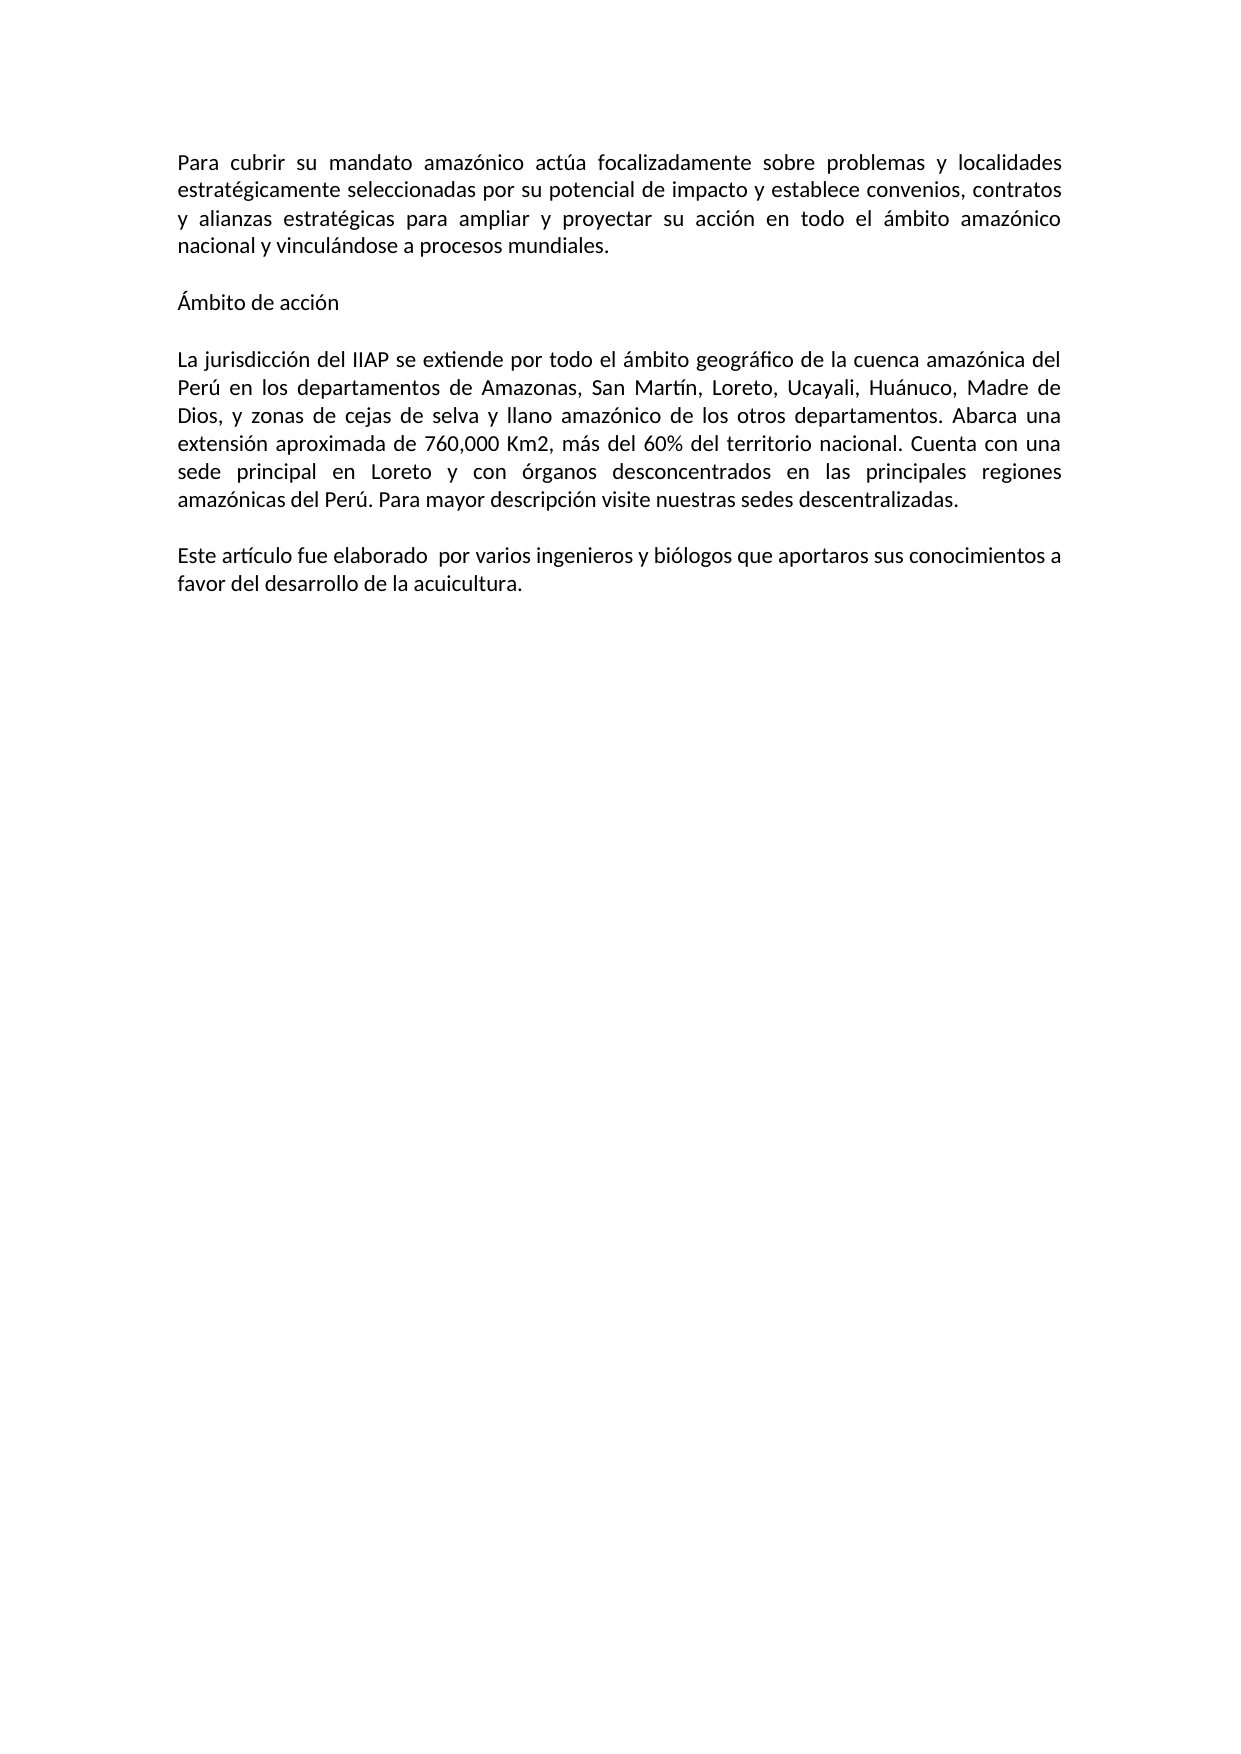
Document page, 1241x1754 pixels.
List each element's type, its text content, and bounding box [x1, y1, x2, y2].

text Este artículo fue elaborado por varios ingenieros y biólogos que aportaros sus conocimientos a favor del desarrollo de la acuicultura. [177, 541, 1063, 597]
text Para cubrir su mandato amazónico actúa focalizadamente sobre problemas y localidades estratégicamente seleccionadas por su potencial de impacto y establece convenios, contratos y alianzas estratégicas para ampliar y proyectar su acción en todo el ámbito amazónico nacional y vinculándose a procesos mundiales. [177, 148, 1063, 260]
text La jurisdicción del IIAP se extiende por todo el ámbito geográfico de la cuenca amazónica del Perú en los departamentos de Amazonas, San Martín, Loreto, Ucayali, Huánuco, Madre de Dios, y zonas de cejas de selva y llano amazónico de los otros departamentos. Abarca una extensión aproximada de 760,000 Km2, más del 60% del territorio nacional. Cuenta con una sede principal en Loreto y con órganos desconcentrados en las principales regiones amazónicas del Perú. Para mayor descripción visite nuestras sedes descentralizadas. [177, 345, 1063, 513]
text Ámbito de acción [177, 288, 1063, 316]
